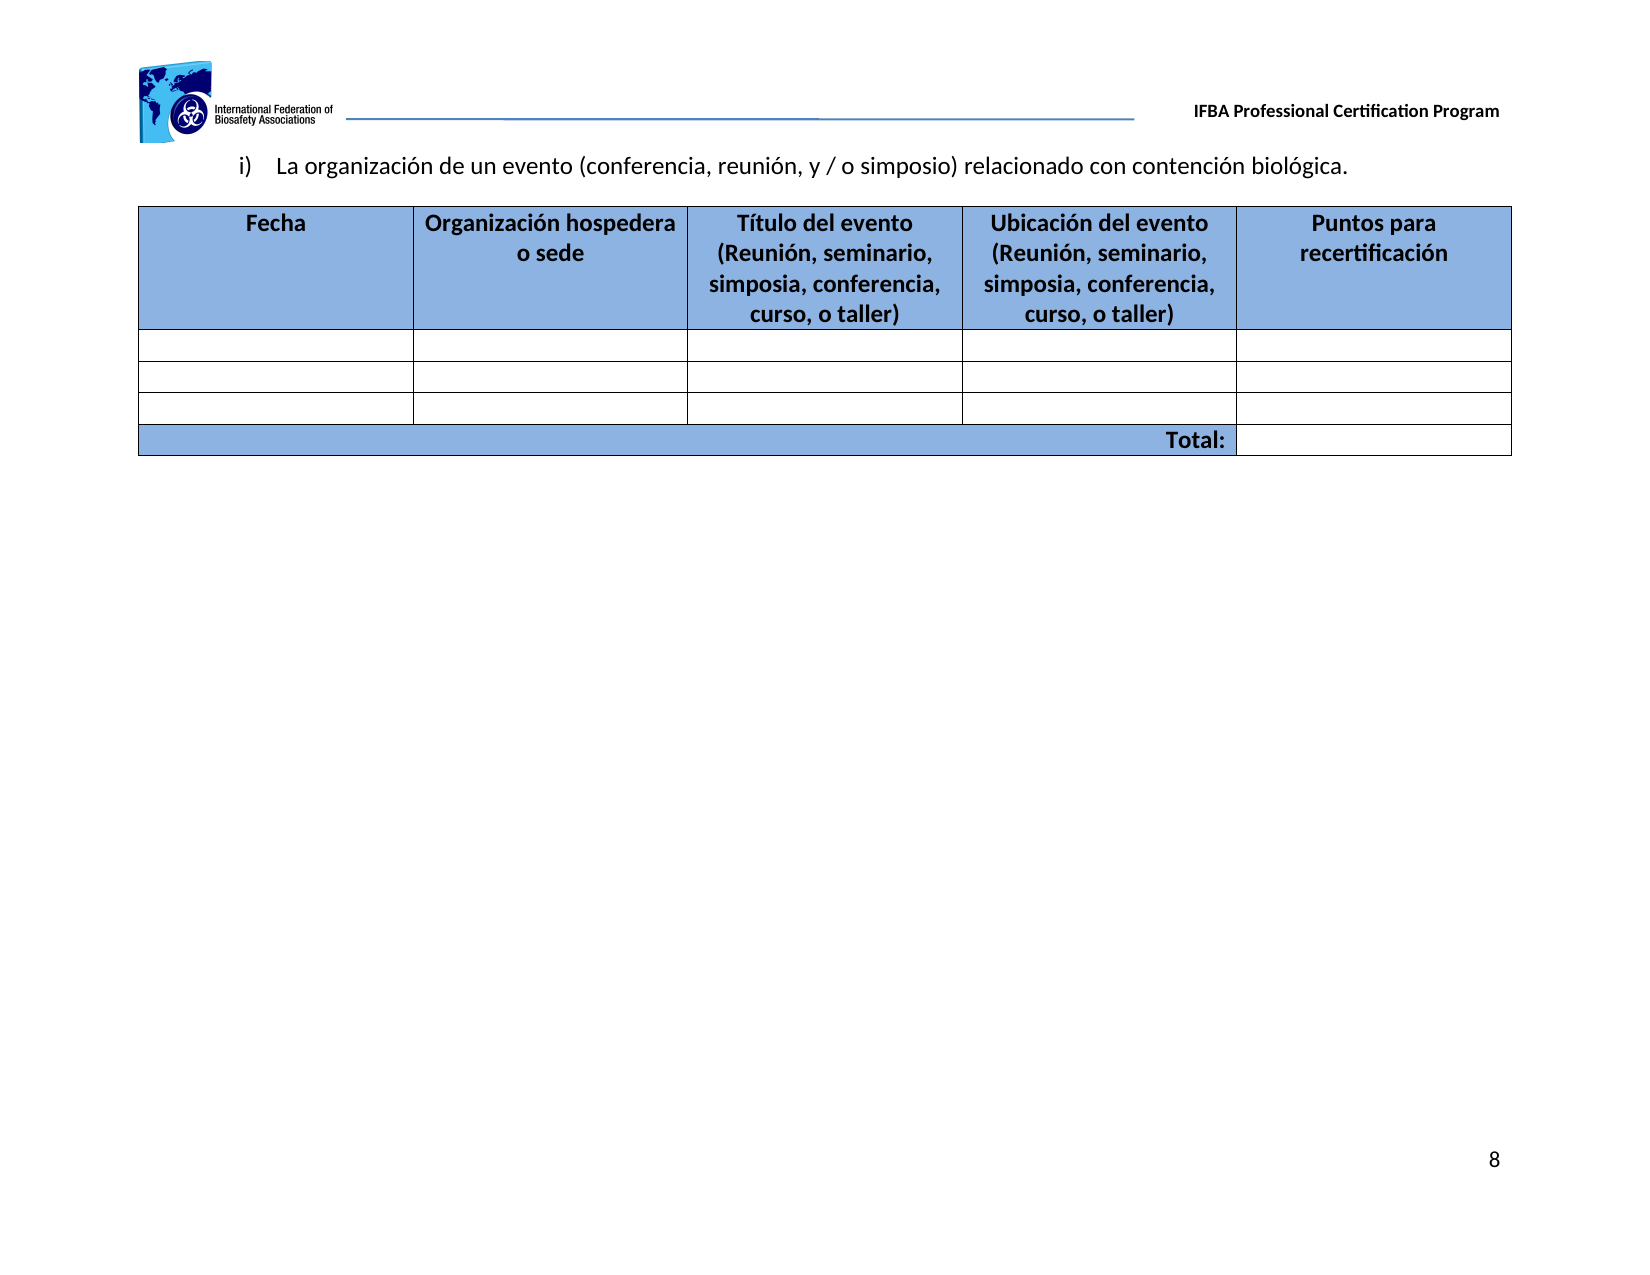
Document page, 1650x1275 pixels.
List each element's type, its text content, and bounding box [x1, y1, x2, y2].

table_header Fecha [139, 207, 413, 329]
list La organización de un evento (conferencia, reunión, y / o simposio) relacionado con contención biológica. [239, 150, 1500, 181]
table_header Puntos para recertificación [1237, 207, 1511, 329]
table_header Ubicación del evento (Reunión, seminario, simposia, conferencia, curso, o taller) [963, 207, 1236, 329]
table_header Título del evento (Reunión, seminario, simposia, conferencia, curso, o taller) [688, 207, 962, 329]
table_header Organización hospedera o sede [414, 207, 687, 329]
table_cell [414, 393, 687, 424]
table_cell [688, 393, 962, 424]
table_cell [1237, 362, 1511, 392]
picture [139, 61, 333, 143]
table_cell [1237, 330, 1511, 361]
table_cell [139, 330, 413, 361]
table_cell [139, 393, 413, 424]
table_cell Total: [139, 425, 1236, 455]
table_cell [414, 362, 687, 392]
table_cell [963, 330, 1236, 361]
table_cell [1237, 425, 1511, 455]
table_cell [139, 362, 413, 392]
table_cell [688, 362, 962, 392]
table_cell [963, 393, 1236, 424]
table_cell [1237, 393, 1511, 424]
table_cell [963, 362, 1236, 392]
table_cell [414, 330, 687, 361]
table_cell [688, 330, 962, 361]
